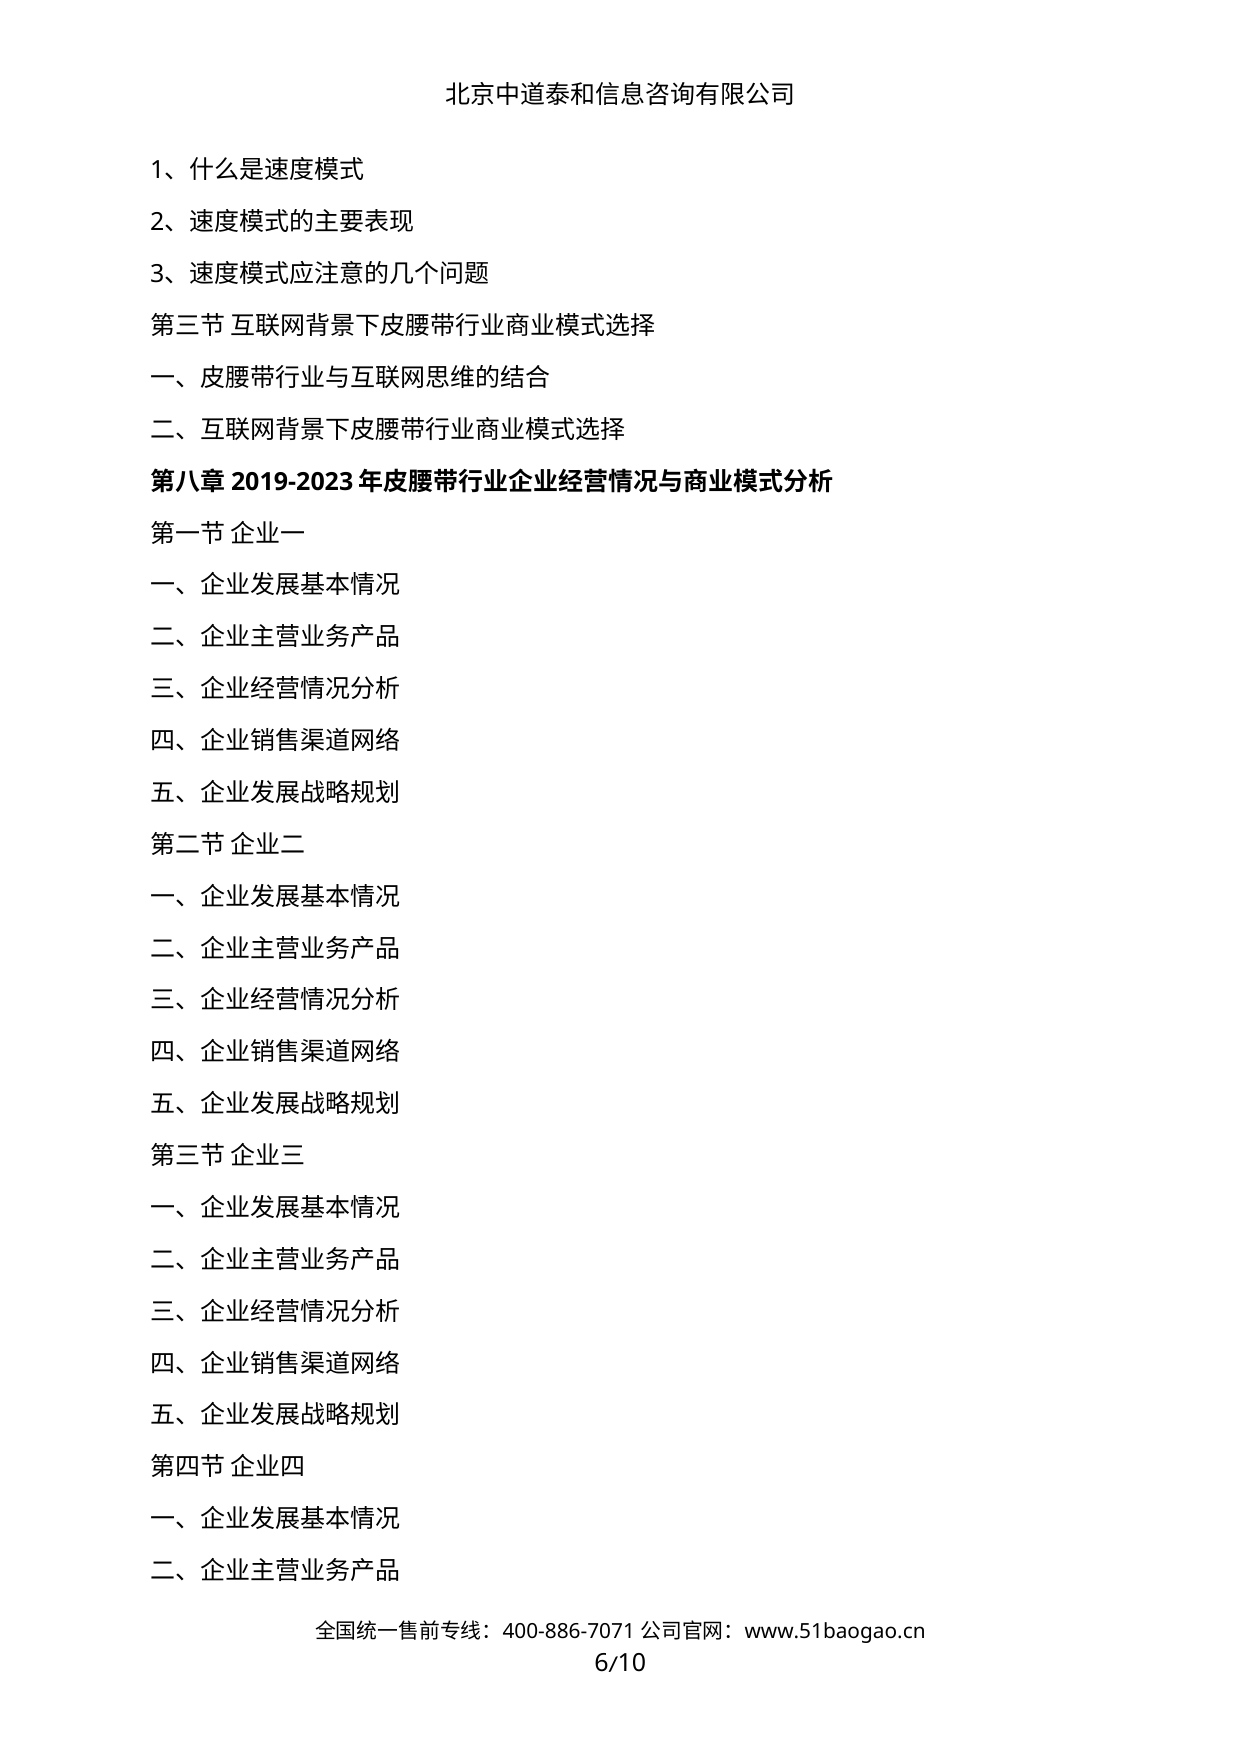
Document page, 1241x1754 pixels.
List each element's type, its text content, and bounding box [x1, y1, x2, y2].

text 二、企业主营业务产品 [150, 1551, 1090, 1587]
text 三、企业经营情况分析 [150, 980, 1090, 1016]
text 2、速度模式的主要表现 [150, 202, 1090, 238]
text 二、互联网背景下皮腰带行业商业模式选择 [150, 409, 1090, 446]
text 一、皮腰带行业与互联网思维的结合 [150, 357, 1090, 394]
text 第二节 企业二 [150, 824, 1090, 861]
text 第四节 企业四 [150, 1447, 1090, 1483]
text 五、企业发展战略规划 [150, 1395, 1090, 1431]
text 一、企业发展基本情况 [150, 1187, 1090, 1224]
text 一、企业发展基本情况 [150, 565, 1090, 601]
text 1、什么是速度模式 [150, 150, 1090, 186]
text 五、企业发展战略规划 [150, 772, 1090, 809]
text 二、企业主营业务产品 [150, 617, 1090, 653]
text 五、企业发展战略规划 [150, 1084, 1090, 1120]
text 第三节 企业三 [150, 1136, 1090, 1172]
text 一、企业发展基本情况 [150, 876, 1090, 912]
text 三、企业经营情况分析 [150, 669, 1090, 705]
text 三、企业经营情况分析 [150, 1291, 1090, 1327]
text 一、企业发展基本情况 [150, 1499, 1090, 1535]
text 四、企业销售渠道网络 [150, 1343, 1090, 1379]
text 第八章 2019-2023年皮腰带行业企业经营情况与商业模式分析 [150, 461, 1090, 497]
text 二、企业主营业务产品 [150, 1239, 1090, 1276]
text 第一节 企业一 [150, 513, 1090, 549]
text 二、企业主营业务产品 [150, 928, 1090, 964]
text 四、企业销售渠道网络 [150, 1032, 1090, 1068]
text 四、企业销售渠道网络 [150, 721, 1090, 757]
text 3、速度模式应注意的几个问题 [150, 254, 1090, 290]
text 第三节 互联网背景下皮腰带行业商业模式选择 [150, 306, 1090, 342]
